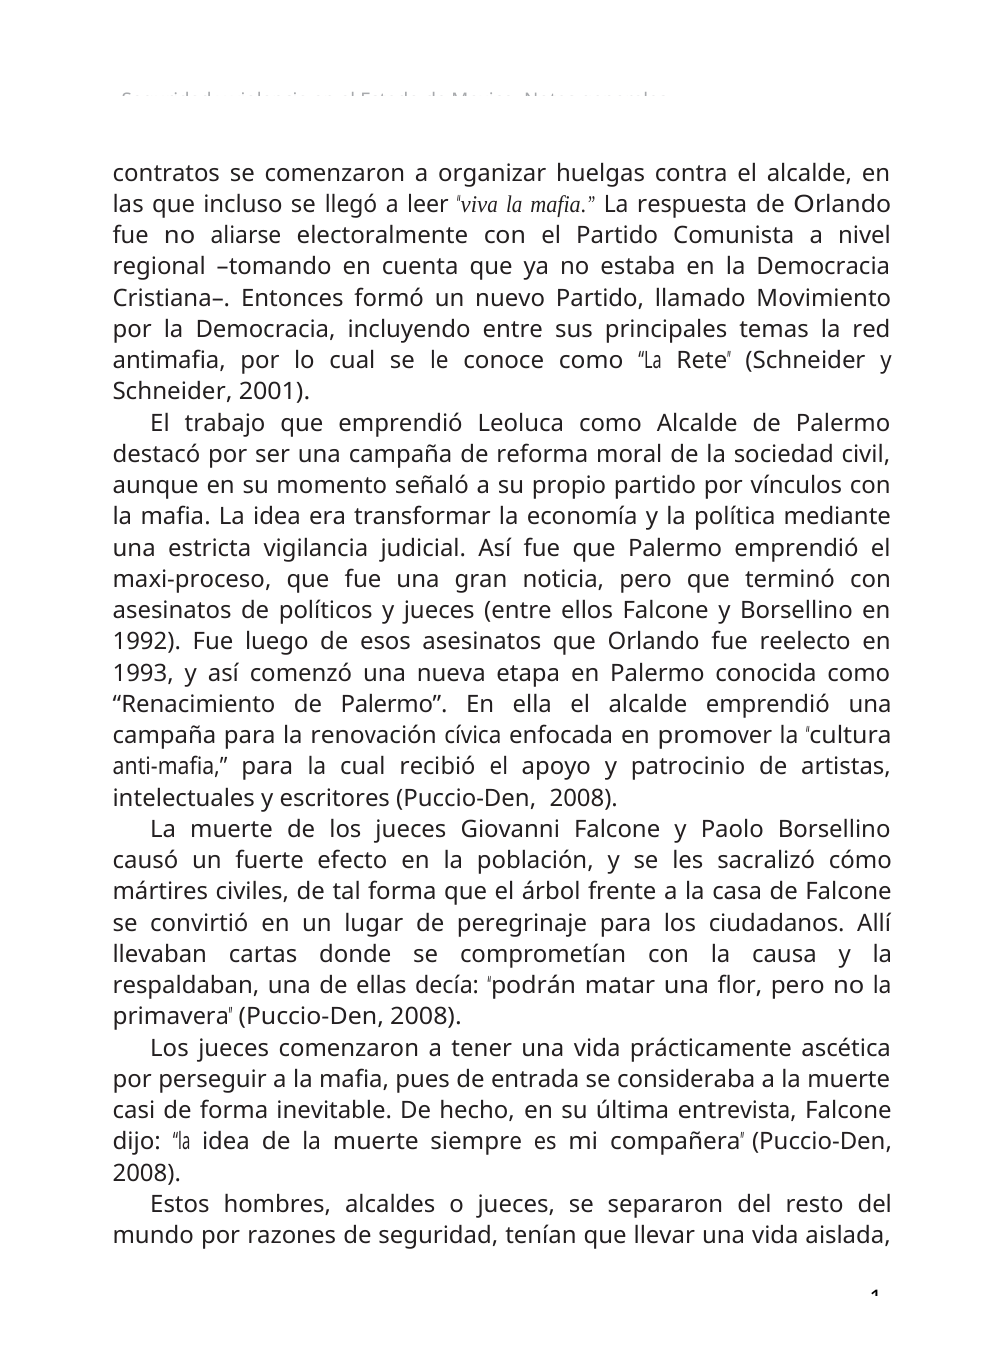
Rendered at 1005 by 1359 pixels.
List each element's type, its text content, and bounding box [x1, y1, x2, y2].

text El trabajo que emprendió Leoluca como Alcalde de Palermo destacó por ser una campaña de reforma moral de la sociedad civil, aunque en su momento señaló a su propio partido por vínculos con la mafia. La idea era transformar la economía y la política mediante una estricta vigilancia judicial. Así fue que Palermo emprendió el maxi-proceso, que fue una gran noticia, pero que terminó con asesinatos de políticos y jueces (entre ellos Falcone y Borsellino en 1992). Fue luego de esos asesinatos que Orlando fue reelecto en 1993, y así comenzó una nueva etapa en Palermo conocida como “Renacimiento de Palermo”. En ella el alcalde emprendió una campaña para la renovación cívica enfocada en promover la “cultura anti-mafia,” para la cual recibió el apoyo y patrocinio de artistas, intelectuales y escritores (Puccio-Den, 2008). [112, 406, 892, 812]
text Los jueces comenzaron a tener una vida prácticamente ascética por perseguir a la mafia, pues de entrada se consideraba a la muerte casi de forma inevitable. De hecho, en su última entrevista, Falcone dijo: “la idea de la muerte siempre es mi compañera” (Puccio-Den, 2008). [112, 1031, 892, 1187]
text La muerte de los jueces Giovanni Falcone y Paolo Borsellino causó un fuerte efecto en la población, y se les sacralizó cómo mártires civiles, de tal forma que el árbol frente a la casa de Falcone se convirtió en un lugar de peregrinaje para los ciudadanos. Allí llevaban cartas donde se comprometían con la causa y la respaldaban, una de ellas decía: “podrán matar una flor, pero no la primavera” (Puccio-Den, 2008). [112, 812, 892, 1031]
text contratos se comenzaron a organizar huelgas contra el alcalde, en las que incluso se llegó a leer “viva la mafia.” La respuesta de Orlando fue no aliarse electoralmente con el Partido Comunista a nivel regional –tomando en cuenta que ya no estaba en la Democracia Cristiana–. Entonces formó un nuevo Partido, llamado Movimiento por la Democracia, incluyendo entre sus principales temas la red antimafia, por lo cual se le conoce como “La Rete” (Schneider y Schneider, 2001). [112, 156, 892, 406]
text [112, 1187, 892, 1250]
